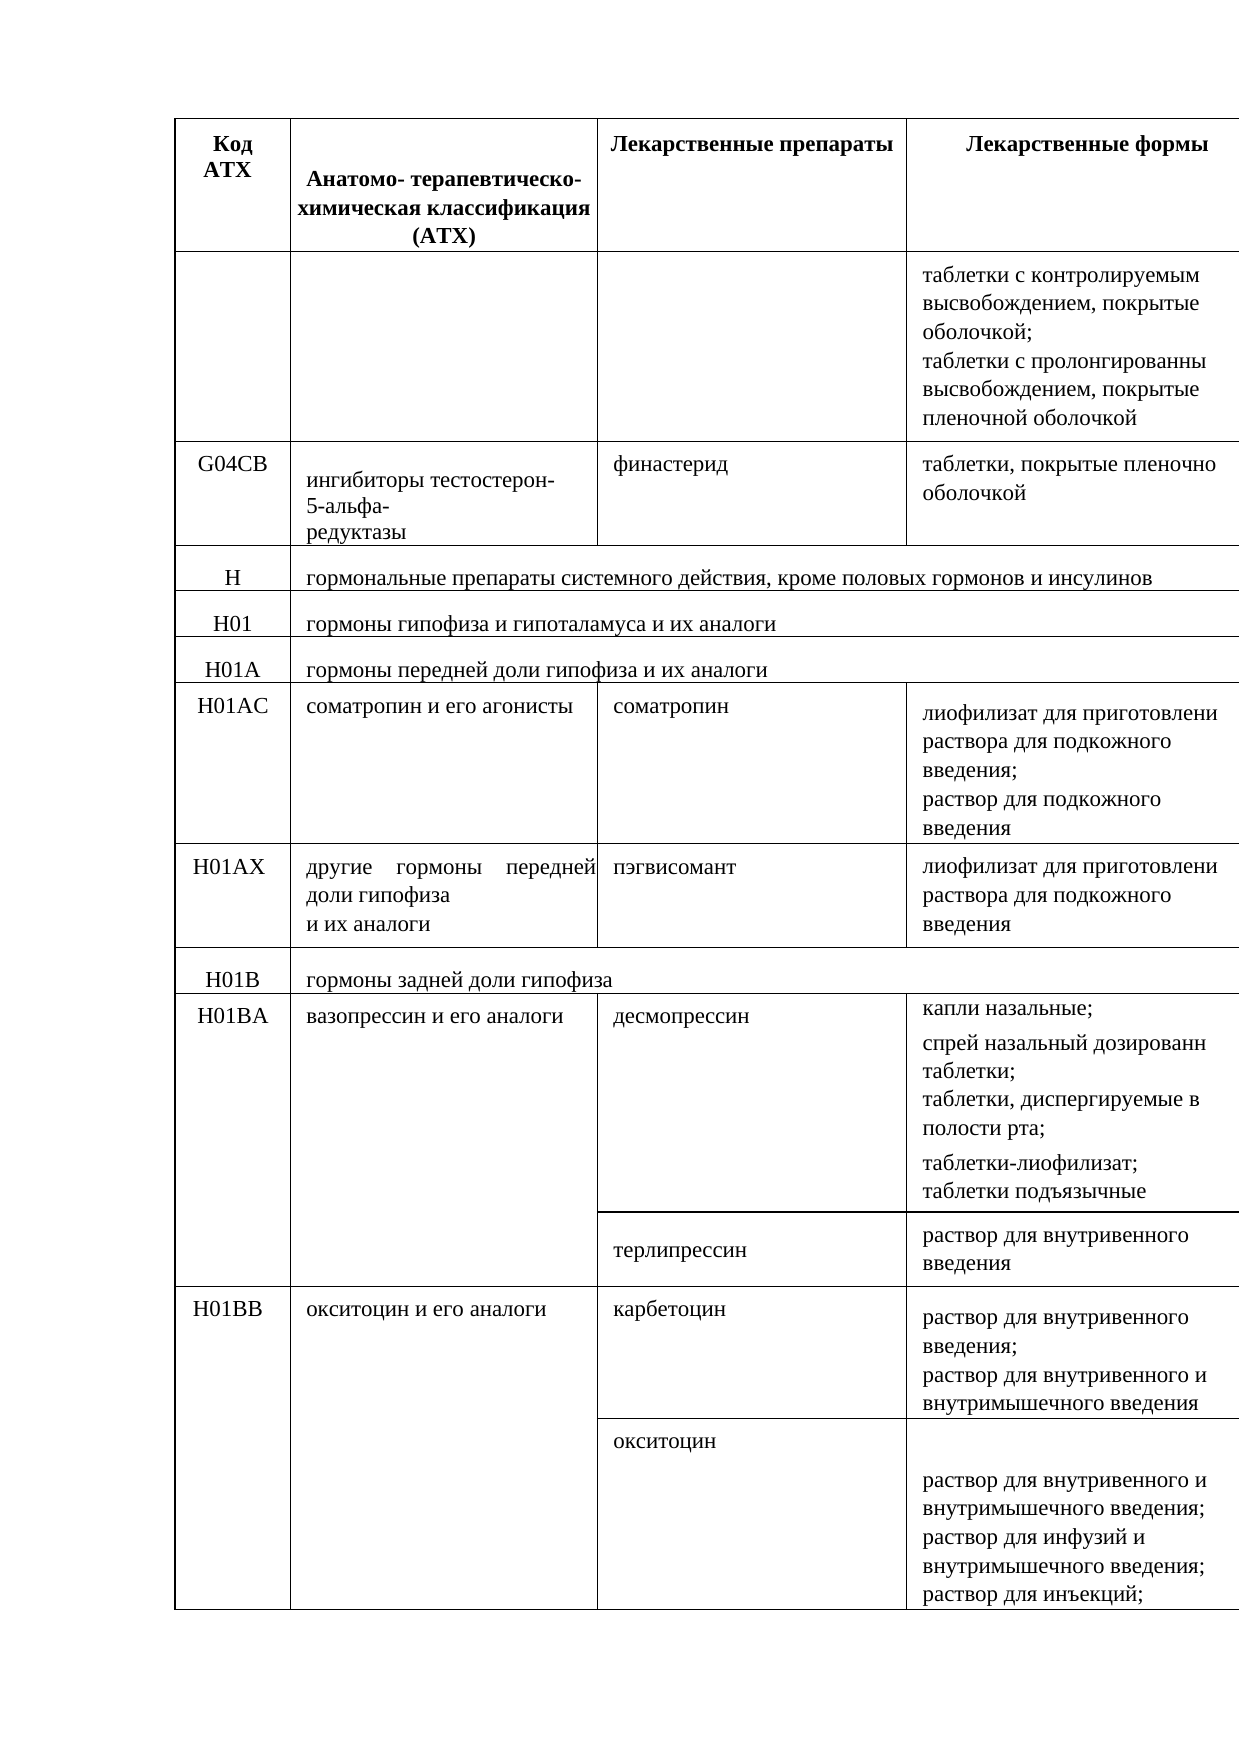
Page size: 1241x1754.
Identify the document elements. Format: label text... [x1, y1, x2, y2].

table_cell Н01А [176, 637, 290, 682]
table_cell гормоны гипофиза и гипоталамуса и их аналоги [291, 591, 1238, 636]
table_cell соматропин [598, 683, 906, 843]
table_cell вазопрессин и его аналоги [291, 994, 597, 1286]
table_cell раствор для внутривенного введения; раствор для внутривенного и внутримышечного введения [907, 1287, 1238, 1418]
table_cell таблетки с контролируемым высвобождением, покрытые оболочкой; таблетки с пролонгированны высвобождением, покрытые пленочной оболочкой [907, 252, 1238, 441]
table_cell H01BB [176, 1287, 290, 1609]
table_cell [176, 252, 290, 441]
table_cell H01B [176, 948, 290, 993]
table_cell раствор для внутривенного введения [907, 1213, 1238, 1286]
table_cell карбетоцин [598, 1287, 906, 1418]
table_cell Н [176, 546, 290, 590]
table_cell G04CB [176, 442, 290, 545]
table_cell капли назальные; спрей назальный дозированн таблетки; таблетки, диспергируемые в полости рта; таблетки-лиофилизат; таблетки подъязычные [907, 994, 1238, 1211]
table_cell другие гормоны передней доли гипофиза и их аналоги [291, 844, 597, 947]
table_cell H01 [176, 591, 290, 636]
table_cell таблетки, покрытые пленочно оболочкой [907, 442, 1238, 545]
table_cell гормоны задней доли гипофиза [291, 948, 1238, 993]
table_cell гормональные препараты системного действия, кроме половых гормонов и инсулинов [291, 546, 1238, 590]
table_cell терлипрессин [598, 1213, 906, 1286]
table_cell гормоны передней доли гипофиза и их аналоги [291, 637, 1238, 682]
table_cell соматропин и его агонисты [291, 683, 597, 843]
table_cell ингибиторы тестостерон- 5-альфа- редуктазы [291, 442, 597, 545]
table_header Лекарственные препараты [598, 119, 906, 251]
table_cell десмопрессин [598, 994, 906, 1211]
table_cell лиофилизат для приготовлени раствора для подкожного введения [907, 844, 1238, 947]
table_header Лекарственные формы [907, 119, 1238, 251]
table_cell H01BA [176, 994, 290, 1286]
table_header Код АТХ [176, 119, 290, 251]
table_cell [598, 252, 906, 441]
table_cell окситоцин [598, 1419, 906, 1609]
table_cell финастерид [598, 442, 906, 545]
table_cell пэгвисомант [598, 844, 906, 947]
table_cell лиофилизат для приготовлени раствора для подкожного введения; раствор для подкожного введения [907, 683, 1238, 843]
table_cell H01AC [176, 683, 290, 843]
table_cell окситоцин и его аналоги [291, 1287, 597, 1609]
table_cell H01AX [176, 844, 290, 947]
table_header Анатомо- терапевтическо- химическая классификация (АТХ) [291, 119, 597, 251]
table_cell [291, 252, 597, 441]
table_cell раствор для внутривенного и внутримышечного введения; раствор для инфузий и внутримышечного введения; раствор для инъекций; [907, 1419, 1238, 1609]
